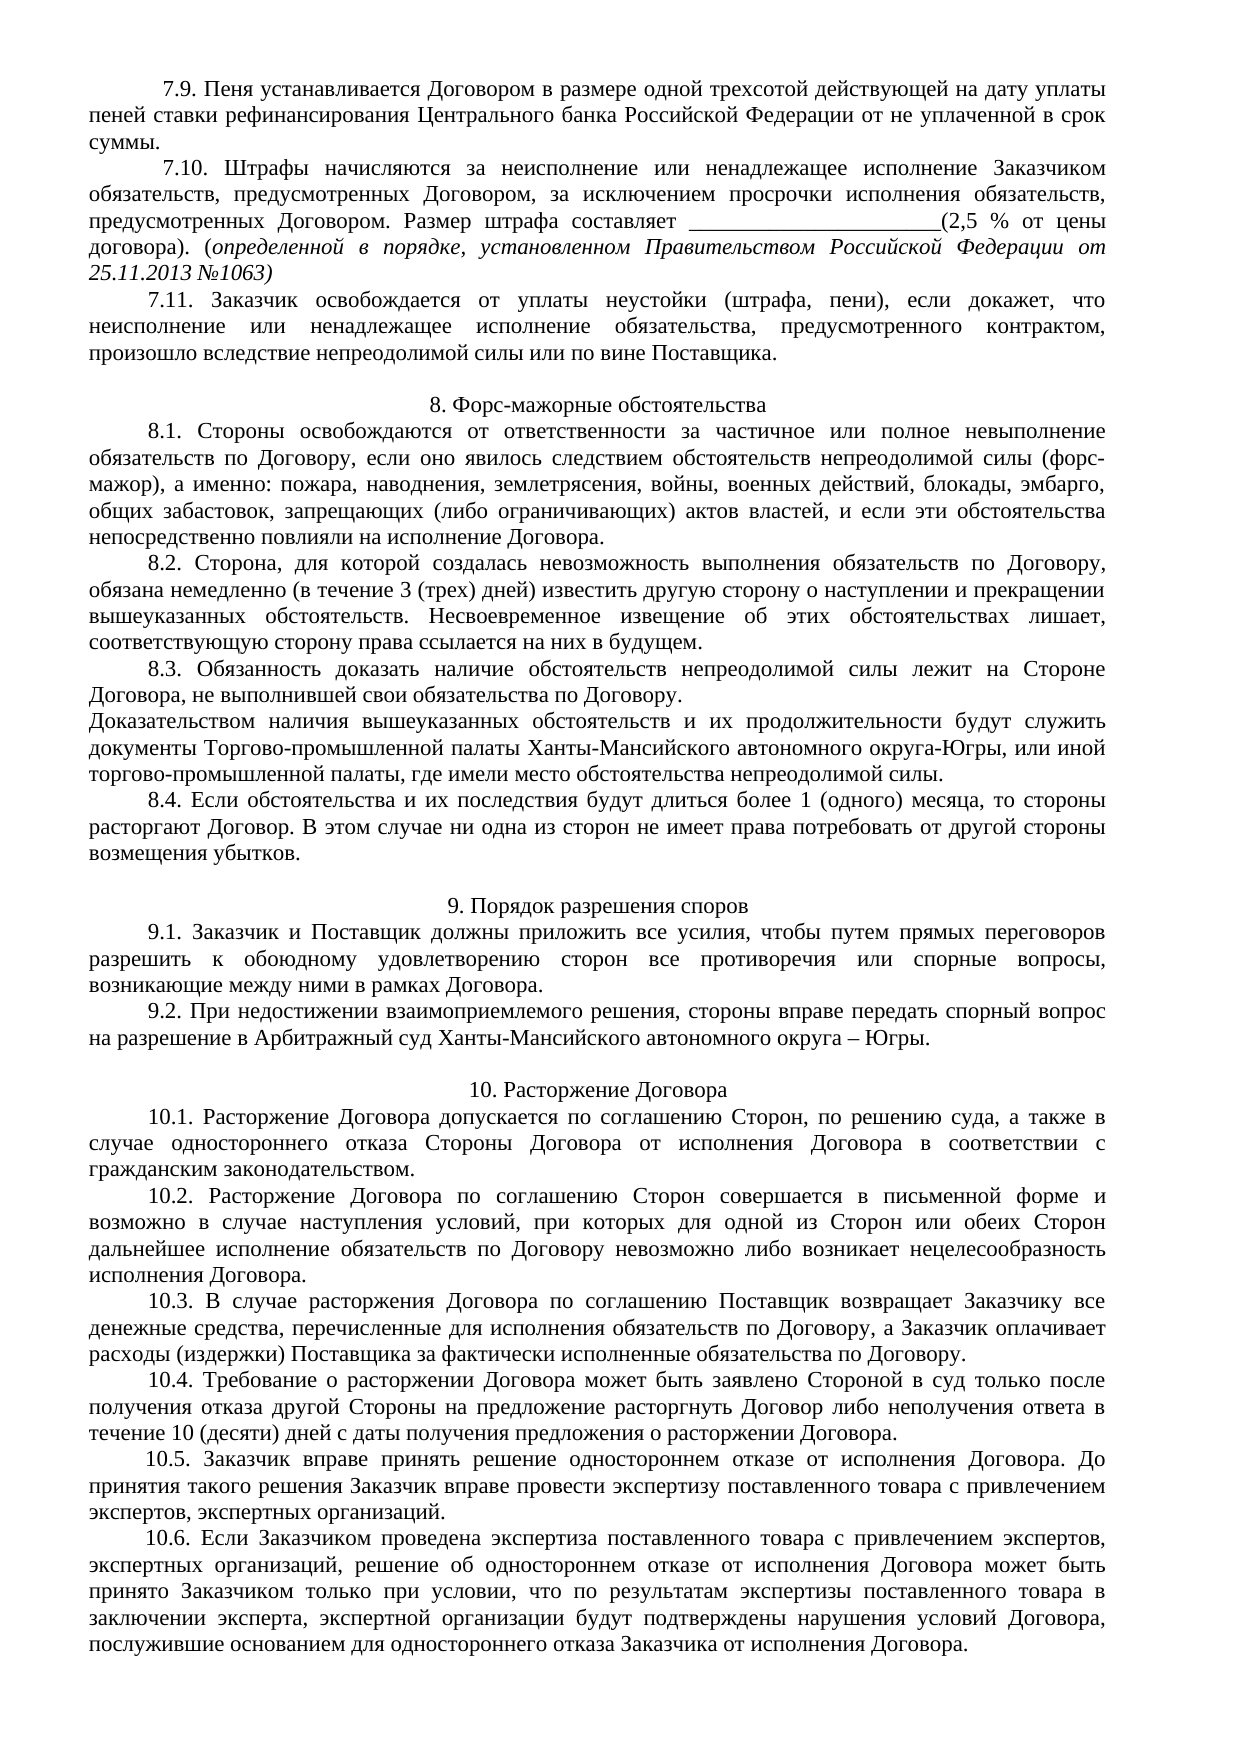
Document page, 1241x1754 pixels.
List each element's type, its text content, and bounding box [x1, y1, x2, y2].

text 8.3. Обязанность доказать наличие обстоятельств непреодолимой силы лежит на Стороне Договора, не выполнившей свои обязательства по Договору. [89, 655, 1107, 707]
text 9.2. При недостижении взаимоприемлемого решения, стороны вправе передать спорный вопрос на разрешение в Арбитражный суд Ханты-Мансийского автономного округа – Югры. [89, 997, 1107, 1050]
text 8. Форс-мажорные обстоятельства [89, 391, 1107, 418]
text 10.5. Заказчик вправе принять решение одностороннем отказе от исполнения Договора. До принятия такого решения Заказчик вправе провести экспертизу поставленного товара с привлечением экспертов, экспертных организаций. [89, 1445, 1107, 1524]
text 8.1. Стороны освобождаются от ответственности за частичное или полное невыполнение обязательств по Договору, если оно явилось следствием обстоятельств непреодолимой силы (форс-мажор), а именно: пожара, наводнения, землетрясения, войны, военных действий, блокады, эмбарго, общих забастовок, запрещающих (либо ограничивающих) актов властей, и если эти обстоятельства непосредственно повлияли на исполнение Договора. [89, 418, 1107, 549]
text 10.3. В случае расторжения Договора по соглашению Поставщик возвращает Заказчику все денежные средства, перечисленные для исполнения обязательств по Договору, а Заказчик оплачивает расходы (издержки) Поставщика за фактически исполненные обязательства по Договору. [89, 1287, 1107, 1366]
text 8.4. Если обстоятельства и их последствия будут длиться более 1 (одного) месяца, то стороны расторгают Договор. В этом случае ни одна из сторон не имеет права потребовать от другой стороны возмещения убытков. [89, 787, 1107, 866]
text 9.1. Заказчик и Поставщик должны приложить все усилия, чтобы путем прямых переговоров разрешить к обоюдному удовлетворению сторон все противоречия или спорные вопросы, возникающие между ними в рамках Договора. [89, 918, 1107, 997]
text 10. Расторжение Договора [89, 1076, 1107, 1103]
text 10.6. Если Заказчиком проведена экспертиза поставленного товара с привлечением экспертов, экспертных организаций, решение об одностороннем отказе от исполнения Договора может быть принято Заказчиком только при условии, что по результатам экспертизы поставленного товара в заключении эксперта, экспертной организации будут подтверждены нарушения условий Договора, послужившие основанием для одностороннего отказа Заказчика от исполнения Договора. [89, 1524, 1107, 1656]
text 10.4. Требование о расторжении Договора может быть заявлено Стороной в суд только после получения отказа другой Стороны на предложение расторгнуть Договор либо неполучения ответа в течение 10 (десяти) дней с даты получения предложения о расторжении Договора. [89, 1366, 1107, 1445]
text 8.2. Сторона, для которой создалась невозможность выполнения обязательств по Договору, обязана немедленно (в течение 3 (трех) дней) известить другую сторону о наступлении и прекращении вышеуказанных обстоятельств. Несвоевременное извещение об этих обстоятельствах лишает, соответствующую сторону права ссылается на них в будущем. [89, 549, 1107, 655]
text 10.2. Расторжение Договора по соглашению Сторон совершается в письменной форме и возможно в случае наступления условий, при которых для одной из Сторон или обеих Сторон дальнейшее исполнение обязательств по Договору невозможно либо возникает нецелесообразность исполнения Договора. [89, 1182, 1107, 1287]
text 9. Порядок разрешения споров [89, 892, 1107, 918]
text 7.9. Пеня устанавливается Договором в размере одной трехсотой действующей на дату уплаты пеней ставки рефинансирования Центрального банка Российской Федерации от не уплаченной в срок суммы. [89, 75, 1107, 154]
text Доказательством наличия вышеуказанных обстоятельств и их продолжительности будут служить документы Торгово-промышленной палаты Ханты-Мансийского автономного округа-Югры, или иной торгово-промышленной палаты, где имели место обстоятельства непреодолимой силы. [89, 707, 1107, 787]
text 10.1. Расторжение Договора допускается по соглашению Сторон, по решению суда, а также в случае одностороннего отказа Стороны Договора от исполнения Договора в соответствии с гражданским законодательством. [89, 1103, 1107, 1182]
text 7.10. Штрафы начисляются за неисполнение или ненадлежащее исполнение Заказчиком обязательств, предусмотренных Договором, за исключением просрочки исполнения обязательств, предусмотренных Договором. Размер штрафа составляет ______________________(2,5 % от цены договора). (определенной в порядке, установленном Правительством Российской Федерации от 25.11.2013 №1063) [89, 154, 1107, 286]
text 7.11. Заказчик освобождается от уплаты неустойки (штрафа, пени), если докажет, что неисполнение или ненадлежащее исполнение обязательства, предусмотренного контрактом, произошло вследствие непреодолимой силы или по вине Поставщика. [89, 286, 1107, 365]
